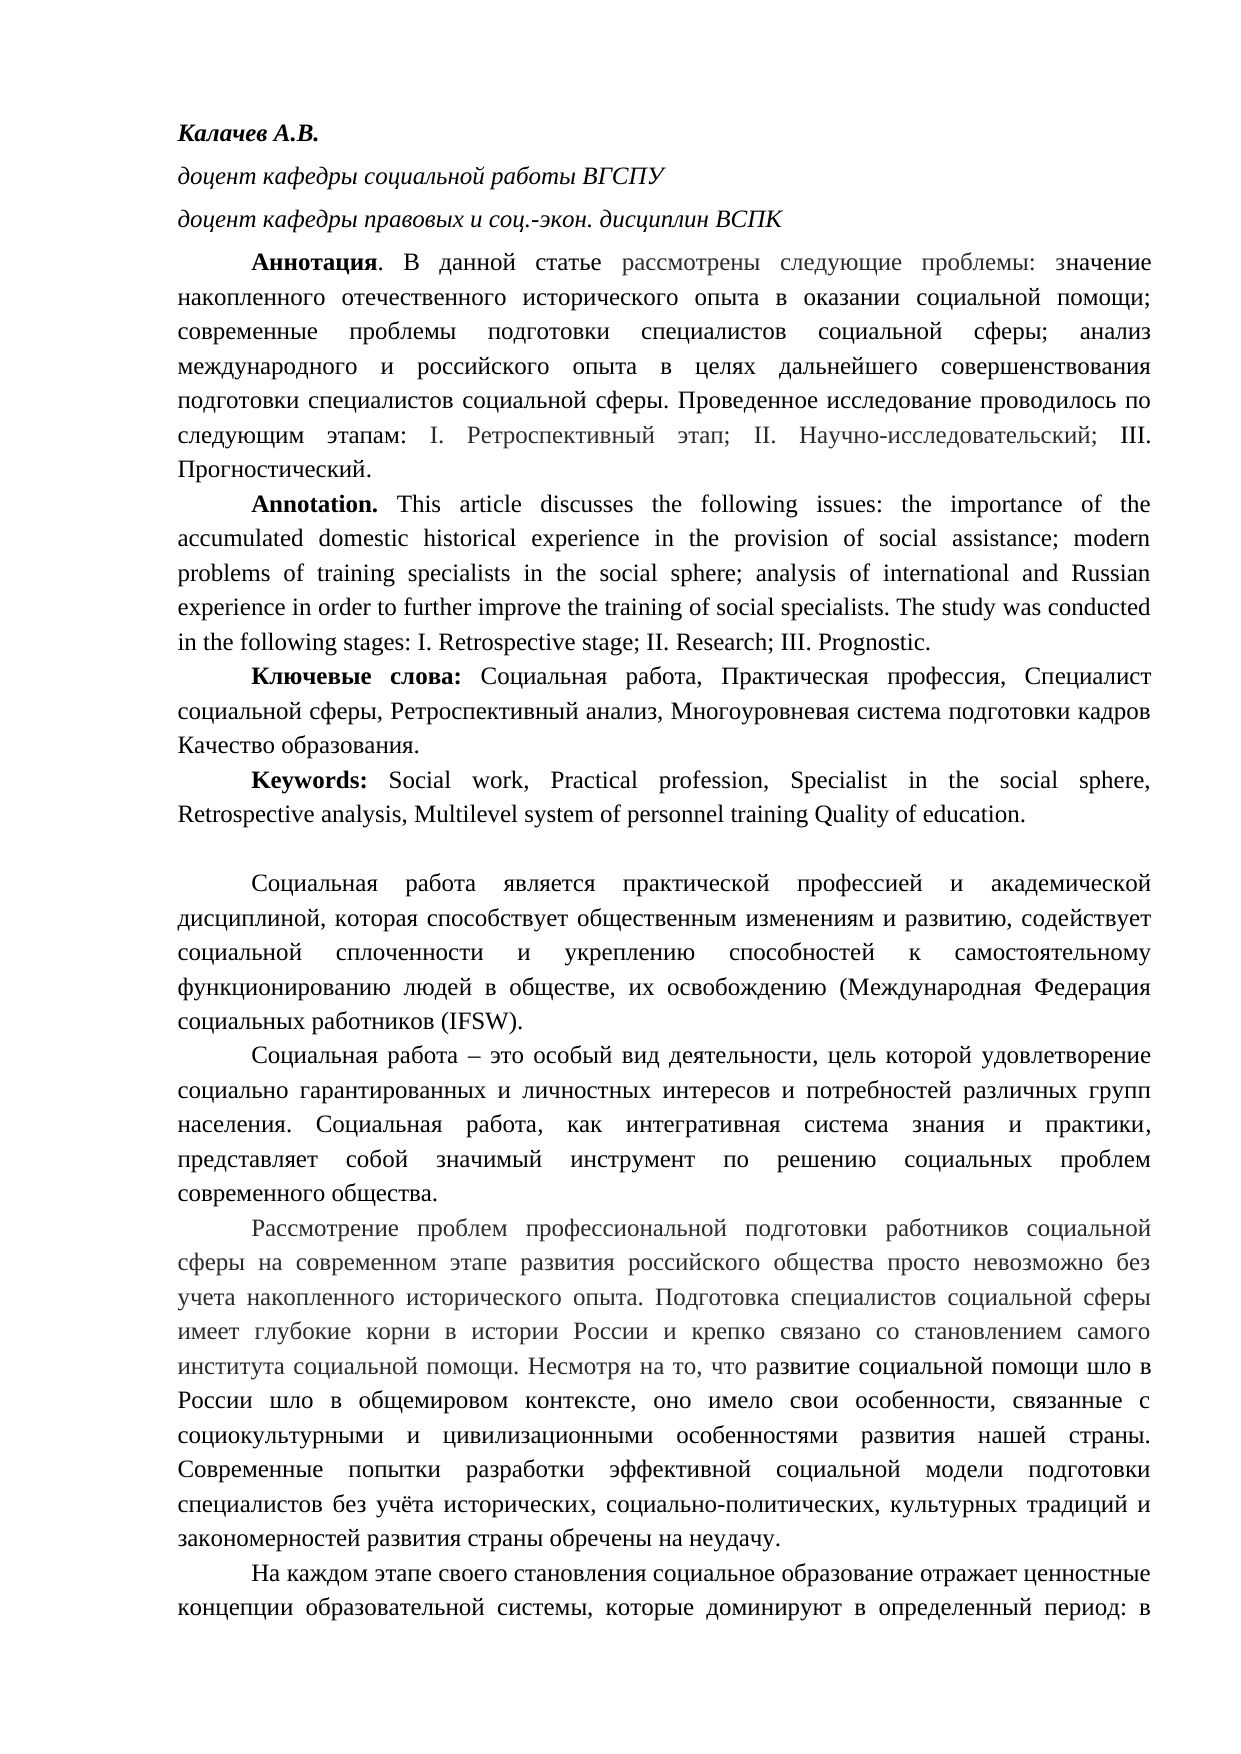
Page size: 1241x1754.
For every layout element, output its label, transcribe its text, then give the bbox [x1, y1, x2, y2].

text Калачев А.В. [177, 118, 1152, 147]
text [177, 1558, 1152, 1621]
text Социальная работа – это особый вид деятельности, цель которой удовлетворение социально гарантированных и личностных интересов и потребностей различных групп населения. Социальная работа, как интегративная система знания и практики, представляет собой значимый инструмент по решению социальных проблем современного общества. [177, 1041, 1152, 1207]
text доцент кафедры социальной работы ВГСПУ [177, 161, 1152, 190]
text Ключевые слова: Социальная работа, Практическая профессия, Специалист социальной сферы, Ретроспективный анализ, Многоуровневая система подготовки кадров Качество образования. [177, 661, 1152, 759]
text Annotation. This article discusses the following issues: the importance of the accumulated domestic historical experience in the provision of social assistance; modern problems of training specialists in the social sphere; analysis of international and Russian experience in order to further improve the training of social specialists. The study was conducted in the following stages: I. Retrospective stage; II. Research; III. Prognostic. [177, 489, 1152, 656]
text Рассмотрение проблем профессиональной подготовки работников социальной сферы на современном этапе развития российского общества просто невозможно без учета накопленного исторического опыта. Подготовка специалистов социальной сферы имеет глубокие корни в истории России и крепко связано со становлением самого института социальной помощи. Несмотря на то, что развитие социальной помощи шло в России шло в общемировом контексте, оно имело свои особенности, связанные с социокультурными и цивилизационными особенностями развития нашей страны. Современные попытки разработки эффективной социальной модели подготовки специалистов без учёта исторических, социально-политических, культурных традиций и закономерностей развития страны обречены на неудачу. [177, 1345, 1152, 1552]
text Аннотация. В данной статье рассмотрены следующие проблемы: значение накопленного отечественного исторического опыта в оказании социальной помощи; современные проблемы подготовки специалистов социальной сферы; анализ международного и российского опыта в целях дальнейшего совершенствования подготовки специалистов социальной сферы. Проведенное исследование проводилось по следующим этапам: I. Ретроспективный этап; II. Научно-исследовательский; III. Прогностический. [177, 247, 1152, 483]
text Keywords: Social work, Practical profession, Specialist in the social sphere, Retrospective analysis, Multilevel system of personnel training Quality of education. [177, 765, 1152, 828]
text доцент кафедры правовых и соц.-экон. дисциплин ВСПК [177, 204, 1152, 233]
text Социальная работа является практической профессией и академической дисциплиной, которая способствует общественным изменениям и развитию, содействует социальной сплоченности и укреплению способностей к самостоятельному функционированию людей в обществе, их освобождению (Международная Федерация социальных работников (IFSW). [177, 868, 1152, 1035]
